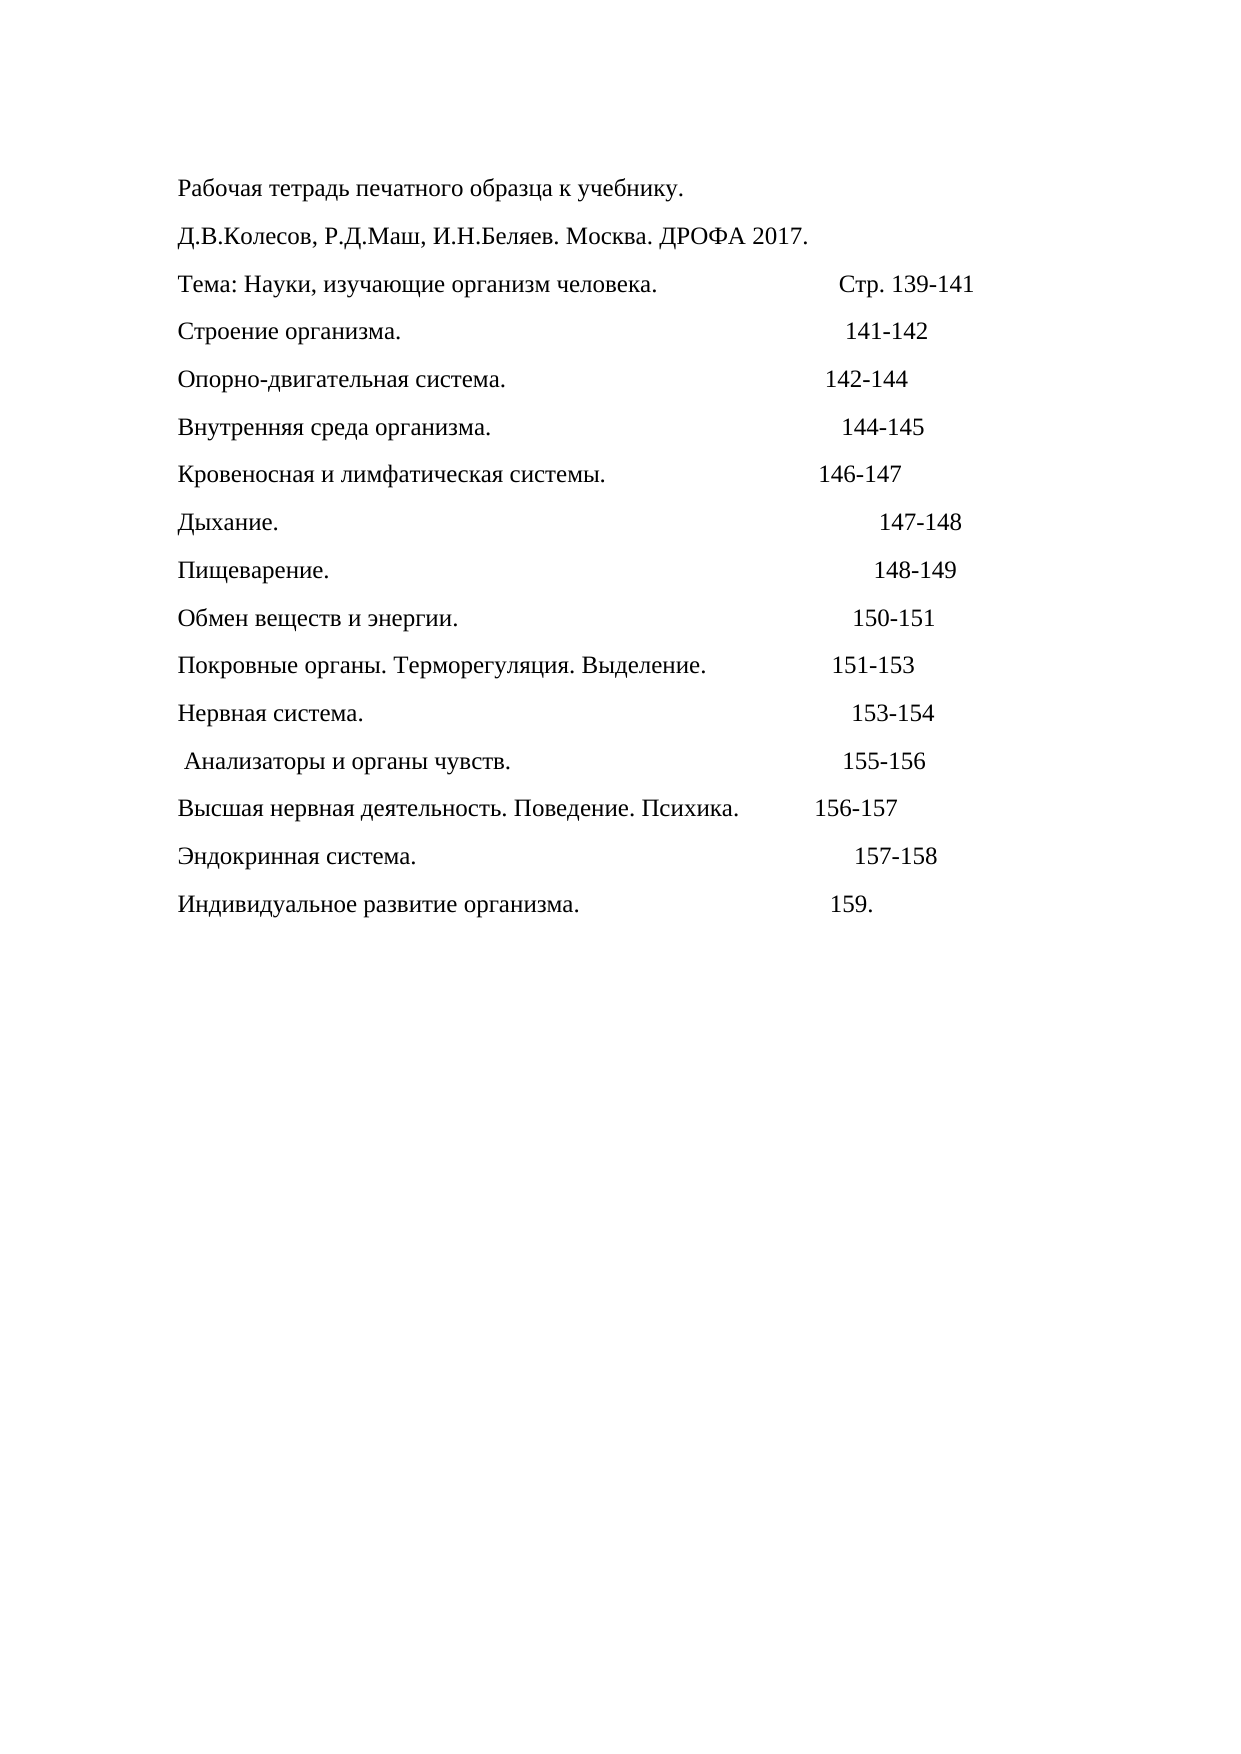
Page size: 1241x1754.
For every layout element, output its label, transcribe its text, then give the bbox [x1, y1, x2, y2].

text Рабочая тетрадь печатного образца к учебнику. [177, 173, 1152, 202]
text Пищеварение. 148-149 [177, 555, 1152, 584]
text Анализаторы и органы чувств. 155-156 [177, 746, 1152, 774]
text Эндокринная система. 157-158 [177, 841, 1152, 870]
text Кровеносная и лимфатическая системы. 146-147 [177, 459, 1152, 488]
text Д.В.Колесов, Р.Д.Маш, И.Н.Беляев. Москва. ДРОФА 2017. [177, 221, 1152, 250]
text Тема: Науки, изучающие организм человека. Стр. 139-141 [177, 269, 1152, 297]
text Опорно-двигательная система. 142-144 [177, 364, 1152, 393]
text Индивидуальное развитие организма. 159. [177, 889, 1152, 918]
text Обмен веществ и энергии. 150-151 [177, 603, 1152, 631]
text Дыхание. 147-148 [177, 507, 1152, 536]
text Нервная система. 153-154 [177, 698, 1152, 727]
text Строение организма. 141-142 [177, 316, 1152, 345]
text Внутренняя среда организма. 144-145 [177, 412, 1152, 441]
text Высшая нервная деятельность. Поведение. Психика. 156-157 [177, 793, 1152, 822]
text Покровные органы. Терморегуляция. Выделение. 151-153 [177, 650, 1152, 679]
